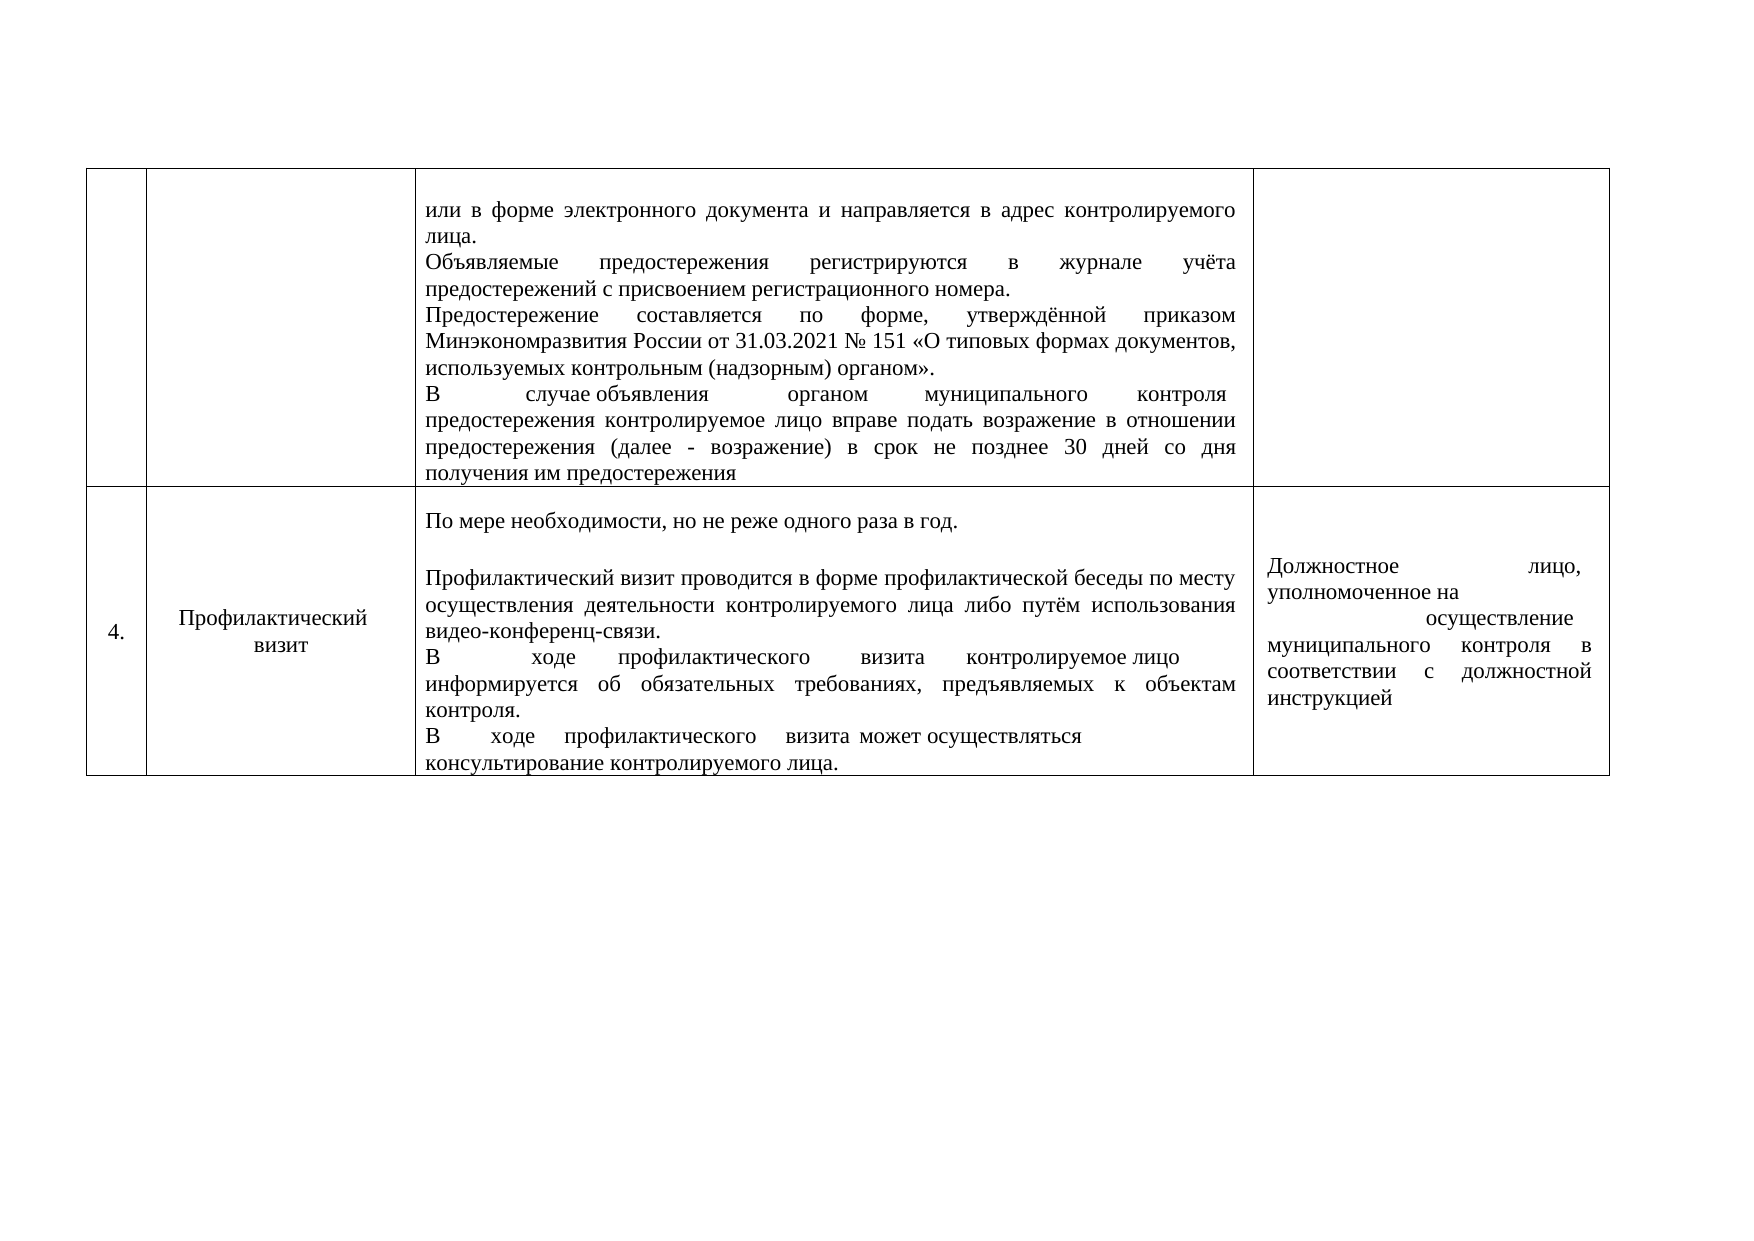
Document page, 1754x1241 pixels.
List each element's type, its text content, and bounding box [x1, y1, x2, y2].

table_header или в форме электронного документа и направляется в адрес контролируемого лица. Объявляемые предостережения регистрируются в журнале учёта предостережений с присвоением регистрационного номера. Предостережение составляется по форме, утверждённой приказом Минэкономразвития России от 31.03.2021 № 151 «О типовых формах документов, используемых контрольным (надзорным) органом». В случае объявления органом муниципального контроля предостережения контролируемое лицо вправе подать возражение в отношении предостережения (далее - возражение) в срок не позднее 30 дней со дня получения им предостережения [416, 169, 1253, 486]
table_header [87, 169, 146, 486]
table_header [147, 169, 415, 486]
table_cell 4. [87, 487, 146, 775]
table_cell По мере необходимости, но не реже одного раза в год. Профилактический визит проводится в форме профилактической беседы по месту осуществления деятельности контролируемого лица либо путём использования видео-конференц-связи. В ходе профилактического визита контролируемое лицо информируется об обязательных требованиях, предъявляемых к объектам контроля. В ходе профилактического визита может осуществляться консультирование контролируемого лица. [416, 487, 1253, 775]
table_cell Профилактический визит [147, 487, 415, 775]
table_header [1254, 169, 1609, 486]
table_cell Должностное лицо, уполномоченное на осуществление муниципального контроля в соответствии с должностной инструкцией [1254, 487, 1609, 775]
